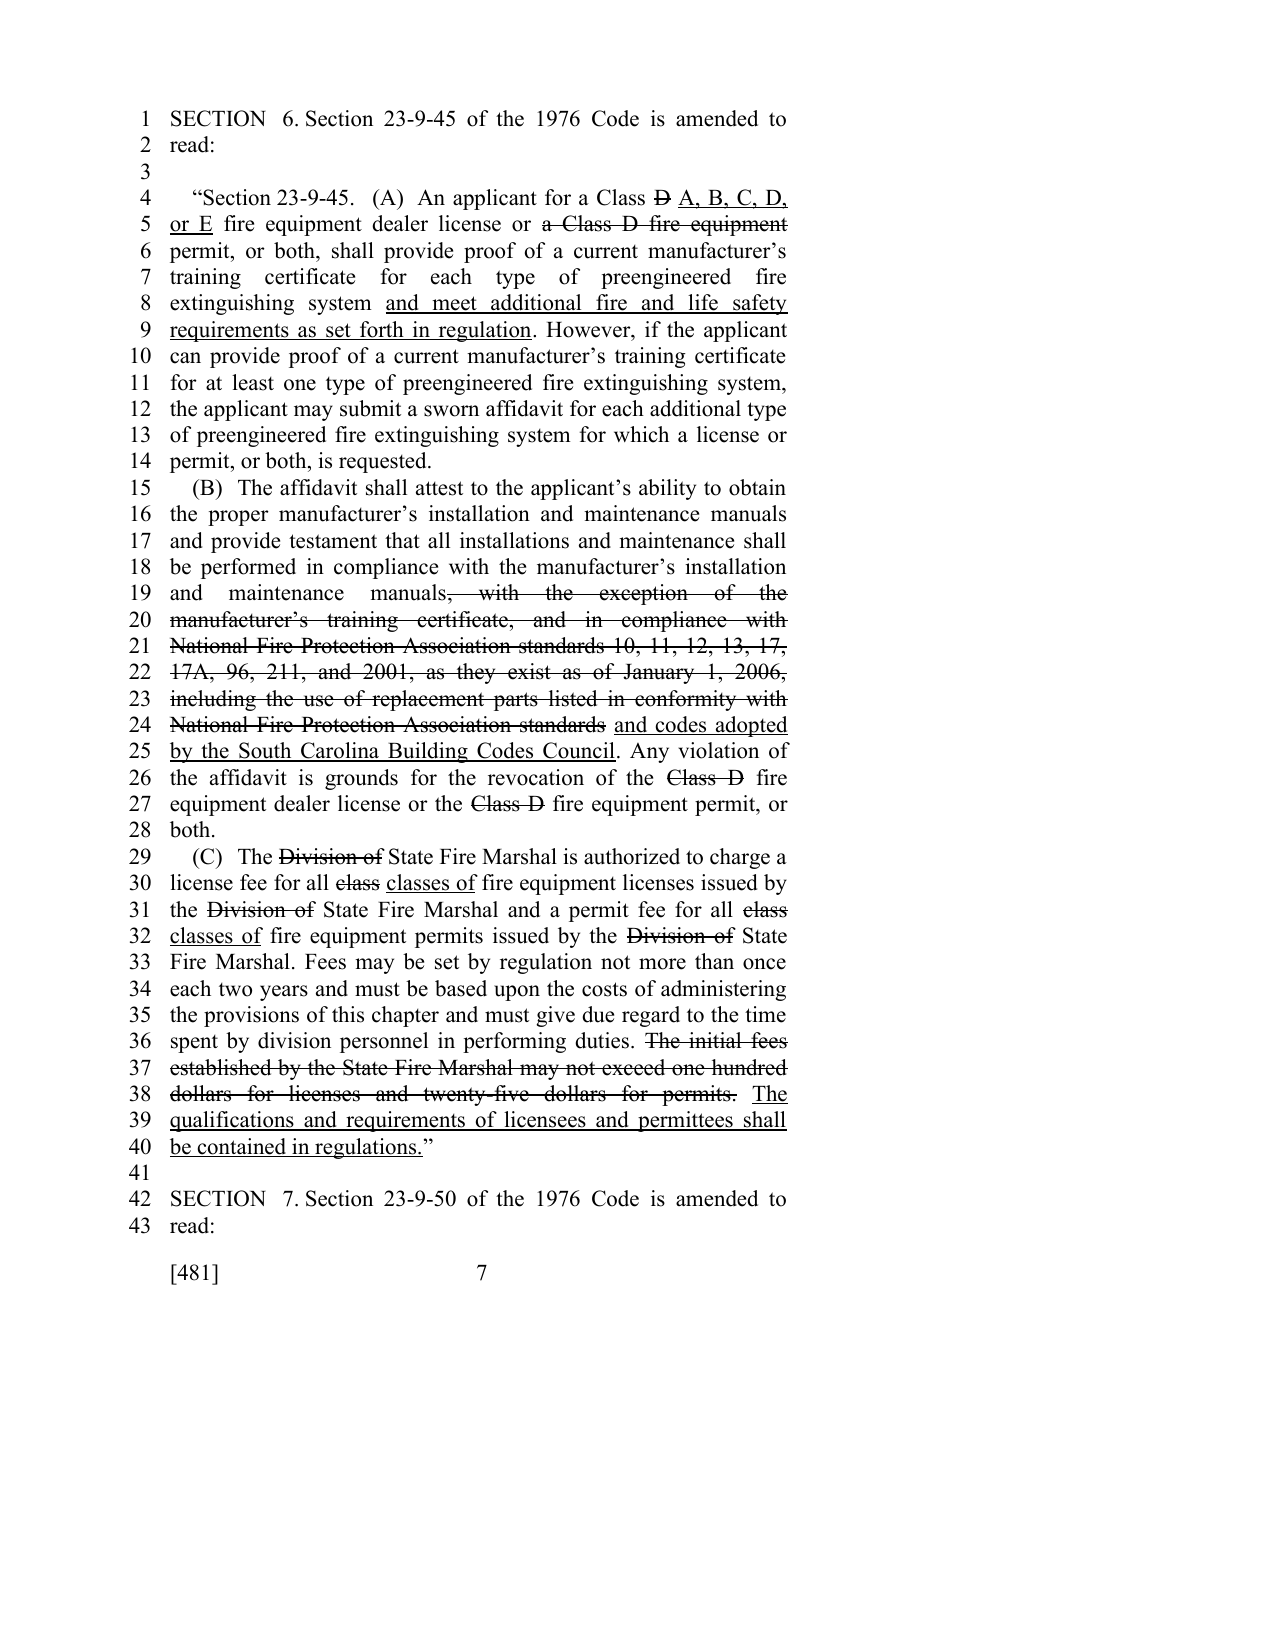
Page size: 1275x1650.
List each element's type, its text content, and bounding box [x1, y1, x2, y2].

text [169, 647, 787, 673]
text (B) The affidavit shall attest to the applicant’s ability to obtain the proper manufacturer’s installation and maintenance manuals and provide testament that all installations and maintenance shall be performed in compliance with the manufacturer’s installation and maintenance manuals, with the exception of the manufacturer’s training certificate, and in compliance with National Fire Protection Association standards 10, 11, 12, 13, 17, 17A, 96, 211, and 2001, as they exist as of January 1, 2006, including the use of replacement parts listed in conformity with National Fire Protection Association standards and codes adopted by the South Carolina Building Codes Council. Any violation of the affidavit is grounds for the revocation of the Class D fire equipment dealer license or the Class D fire equipment permit, or both. [169, 700, 787, 843]
text SECTION 6. Section 23-9-45 of the 1976 Code is amended to read: [169, 105, 787, 158]
text (B) The affidavit shall attest to the applicant’s ability to obtain the proper manufacturer’s installation and maintenance manuals and provide testament that all installations and maintenance shall be performed in compliance with the manufacturer’s installation and maintenance manuals, with the exception of the manufacturer’s training certificate, and in compliance with National Fire Protection Association standards 10, 11, 12, 13, 17, 17A, 96, 211, and 2001, as they exist as of January 1, 2006, including the use of replacement parts listed in conformity with National Fire Protection Association standards and codes adopted by the South Carolina Building Codes Council. Any violation of the affidavit is grounds for the revocation of the Class D fire equipment dealer license or the Class D fire equipment permit, or both. [169, 474, 787, 620]
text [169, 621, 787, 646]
text “Section 23-9-45. (A) An applicant for a Class D A, B, C, D, or E fire equipment dealer license or a Class D fire equipment permit, or both, shall provide proof of a current manufacturer’s training certificate for each type of preengineered fire extinguishing system and meet additional fire and life safety requirements as set forth in regulation. However, if the applicant can provide proof of a current manufacturer’s training certificate for at least one type of preengineered fire extinguishing system, the applicant may submit a sworn affidavit for each additional type of preengineered fire extinguishing system for which a license or permit, or both, is requested. [169, 184, 787, 474]
text SECTION 7. Section 23-9-50 of the 1976 Code is amended to read: [169, 1186, 787, 1238]
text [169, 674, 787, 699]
text (C) The Division of State Fire Marshal is authorized to charge a license fee for all class classes of fire equipment licenses issued by the Division of State Fire Marshal and a permit fee for all class classes of fire equipment permits issued by the Division of State Fire Marshal. Fees may be set by regulation not more than once each two years and must be based upon the costs of administering the provisions of this chapter and must give due regard to the time spent by division personnel in performing duties. The initial fees established by the State Fire Marshal may not exceed one hundred dollars for licenses and twenty-five dollars for permits. The qualifications and requirements of licensees and permittees shall be contained in regulations.” [169, 843, 787, 1068]
